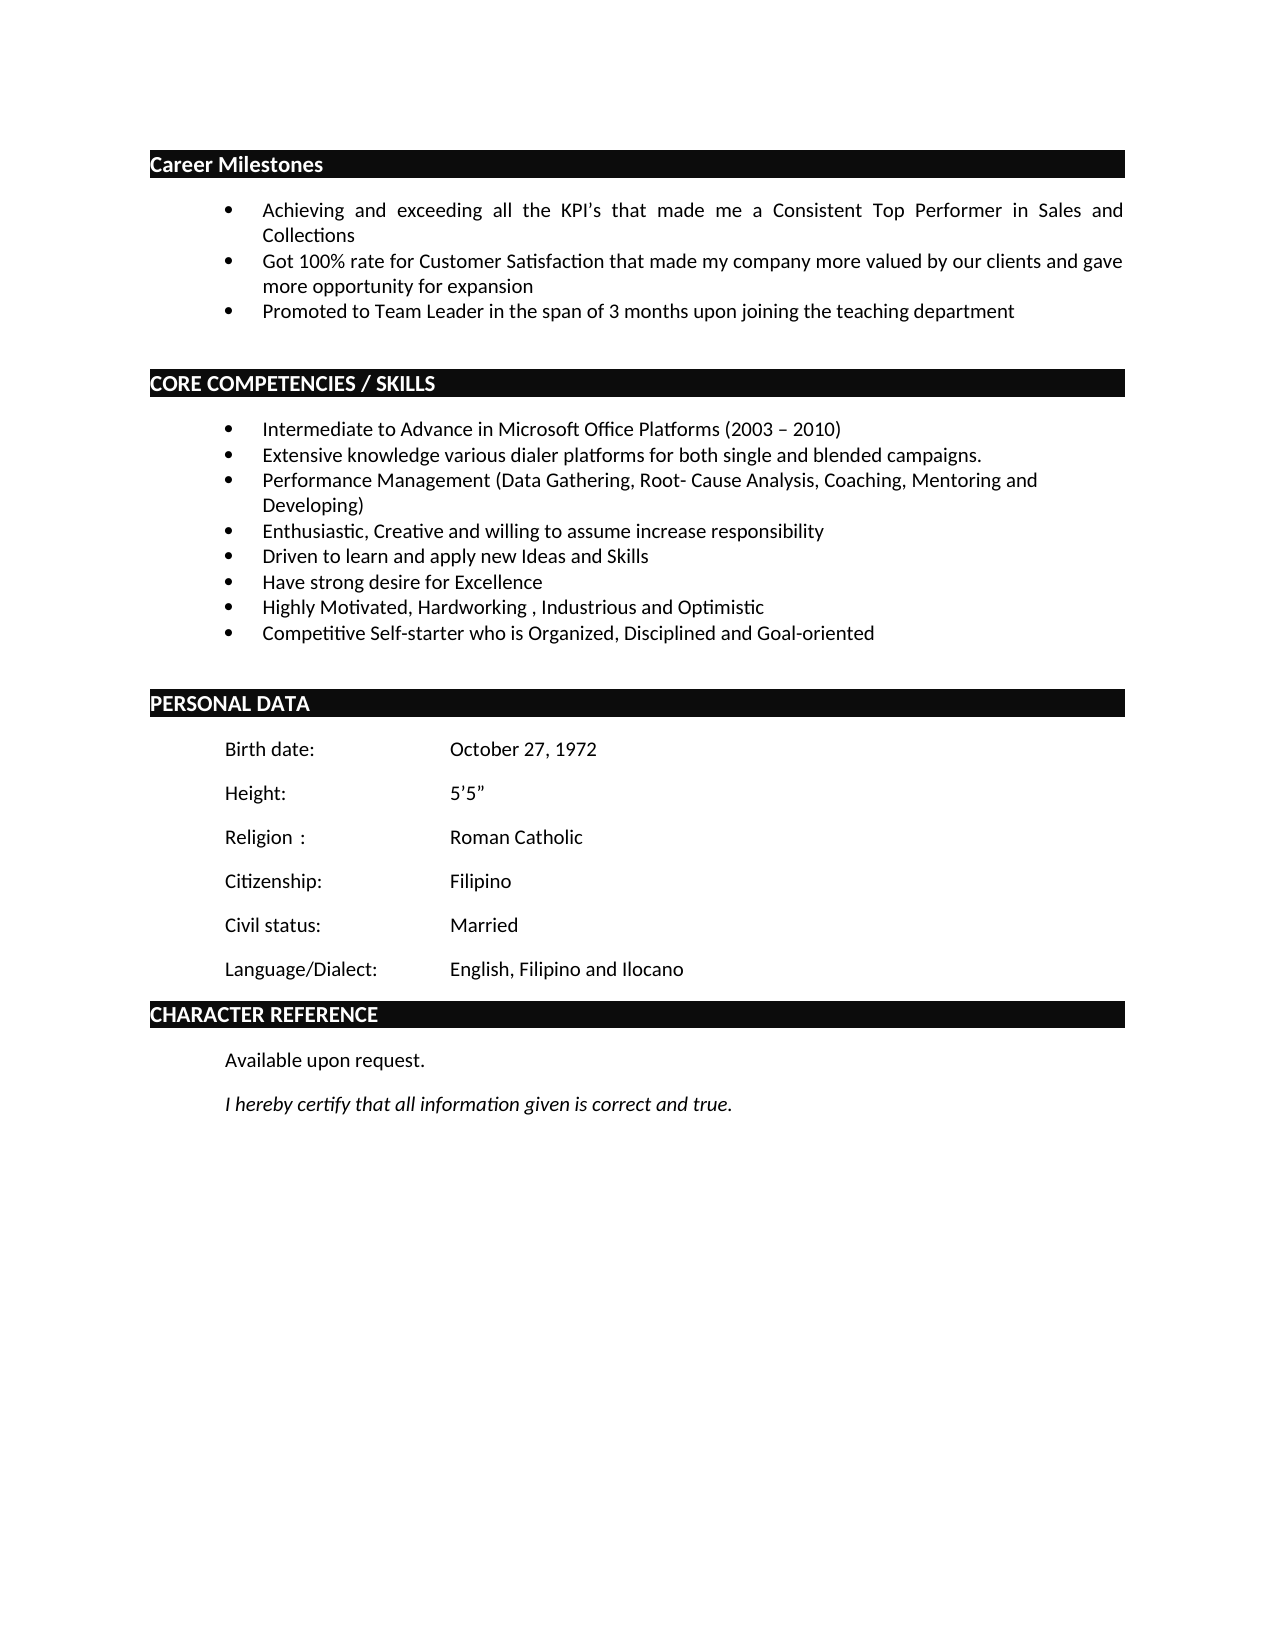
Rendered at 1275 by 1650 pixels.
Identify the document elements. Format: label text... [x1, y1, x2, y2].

list Got 100% rate for Customer Satisfaction that made my company more valued by our clients and gave more opportunity for expansion [225, 248, 1125, 299]
text PERSONAL DATA [150, 689, 1125, 717]
text Language/Dialect: English, Filipino and Ilocano [150, 956, 1125, 982]
list Promoted to Team Leader in the span of 3 months upon joining the teaching department [225, 299, 1125, 324]
list Driven to learn and apply new Ideas and Skills [225, 543, 1125, 569]
list Achieving and exceeding all the KPI’s that made me a Consistent Top Performer in Sales and Collections [225, 197, 1125, 248]
text Birth date: October 27, 1972 [150, 736, 1125, 761]
list Have strong desire for Excellence [225, 569, 1125, 594]
list Highly Motivated, Hardworking , Industrious and Optimistic [225, 594, 1125, 620]
text CORE COMPETENCIES / SKILLS [150, 369, 1125, 397]
list Intermediate to Advance in Microsoft Office Platforms (2003 – 2010) [225, 416, 1125, 442]
text Available upon request. [225, 1047, 1125, 1073]
list Competitive Self-starter who is Organized, Disciplined and Goal-oriented [225, 620, 1125, 645]
text I hereby certify that all information given is correct and true. [225, 1091, 1125, 1117]
text Citizenship: Filipino [225, 868, 1125, 894]
text Career Milestones [150, 150, 1125, 178]
list Performance Management (Data Gathering, Root- Cause Analysis, Coaching, Mentoring and Developing) [225, 467, 1125, 518]
list Enthusiastic, Creative and willing to assume increase responsibility [225, 518, 1125, 543]
text Religion : Roman Catholic [225, 824, 1125, 850]
list Extensive knowledge various dialer platforms for both single and blended campaigns. [225, 442, 1125, 467]
text Civil status: Married [225, 912, 1125, 938]
text Height: 5’5” [225, 780, 1125, 806]
text CHARACTER REFERENCE [150, 1001, 1125, 1028]
